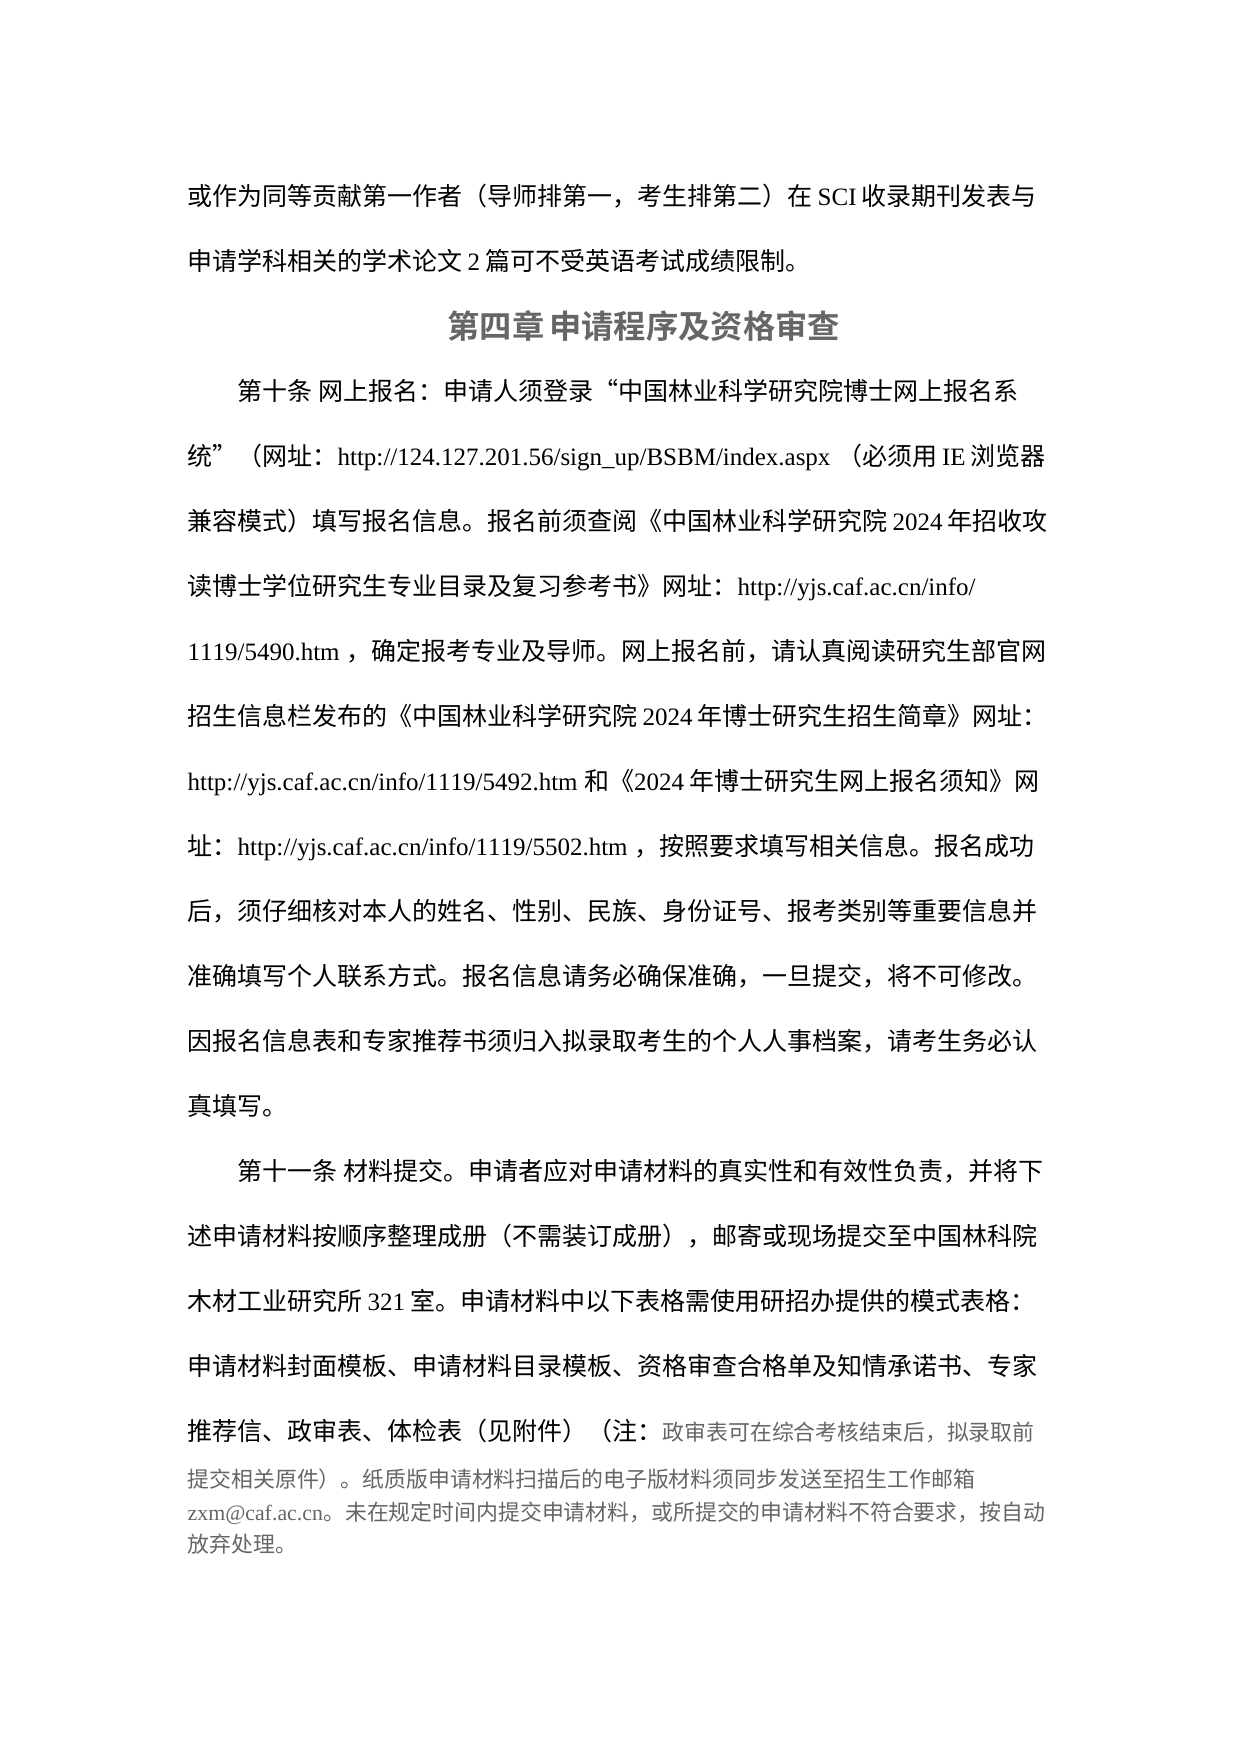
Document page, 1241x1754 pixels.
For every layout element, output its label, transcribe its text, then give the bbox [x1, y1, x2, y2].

text 第四章 申请程序及资格审查 [187, 292, 1053, 357]
text 第十一条 材料提交。申请者应对申请材料的真实性和有效性负责，并将下述申请材料按顺序整理成册（不需装订成册），邮寄或现场提交至中国林科院木材工业研究所321室。申请材料中以下表格需使用研招办提供的模式表格：申请材料封面模板、申请材料目录模板、资格审查合格单及知情承诺书、专家推荐信、政审表、体检表（见附件）（注：政审表可在综合考核结束后，拟录取前提交相关原件）。纸质版申请材料扫描后的电子版材料须同步发送至招生工作邮箱zxm@caf.ac.cn。未在规定时间内提交申请材料，或所提交的申请材料不符合要求，按自动放弃处理。 [187, 1137, 1053, 1559]
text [187, 162, 1053, 292]
text 第十条 网上报名：申请人须登录“中国林业科学研究院博士网上报名系统”（网址：http://124.127.201.56/sign_up/BSBM/index.aspx （必须用IE浏览器兼容模式）填写报名信息。报名前须查阅《中国林业科学研究院2024年招收攻读博士学位研究生专业目录及复习参考书》网址：http://yjs.caf.ac.cn/info/1119/5490.htm ，确定报考专业及导师。网上报名前，请认真阅读研究生部官网招生信息栏发布的《中国林业科学研究院2024年博士研究生招生简章》网址：http://yjs.caf.ac.cn/info/1119/5492.htm 和《2024年博士研究生网上报名须知》网址：http://yjs.caf.ac.cn/info/1119/5502.htm ，按照要求填写相关信息。报名成功后，须仔细核对本人的姓名、性别、民族、身份证号、报考类别等重要信息并准确填写个人联系方式。报名信息请务必确保准确，一旦提交，将不可修改。因报名信息表和专家推荐书须归入拟录取考生的个人人事档案，请考生务必认真填写。 [187, 357, 1053, 1137]
